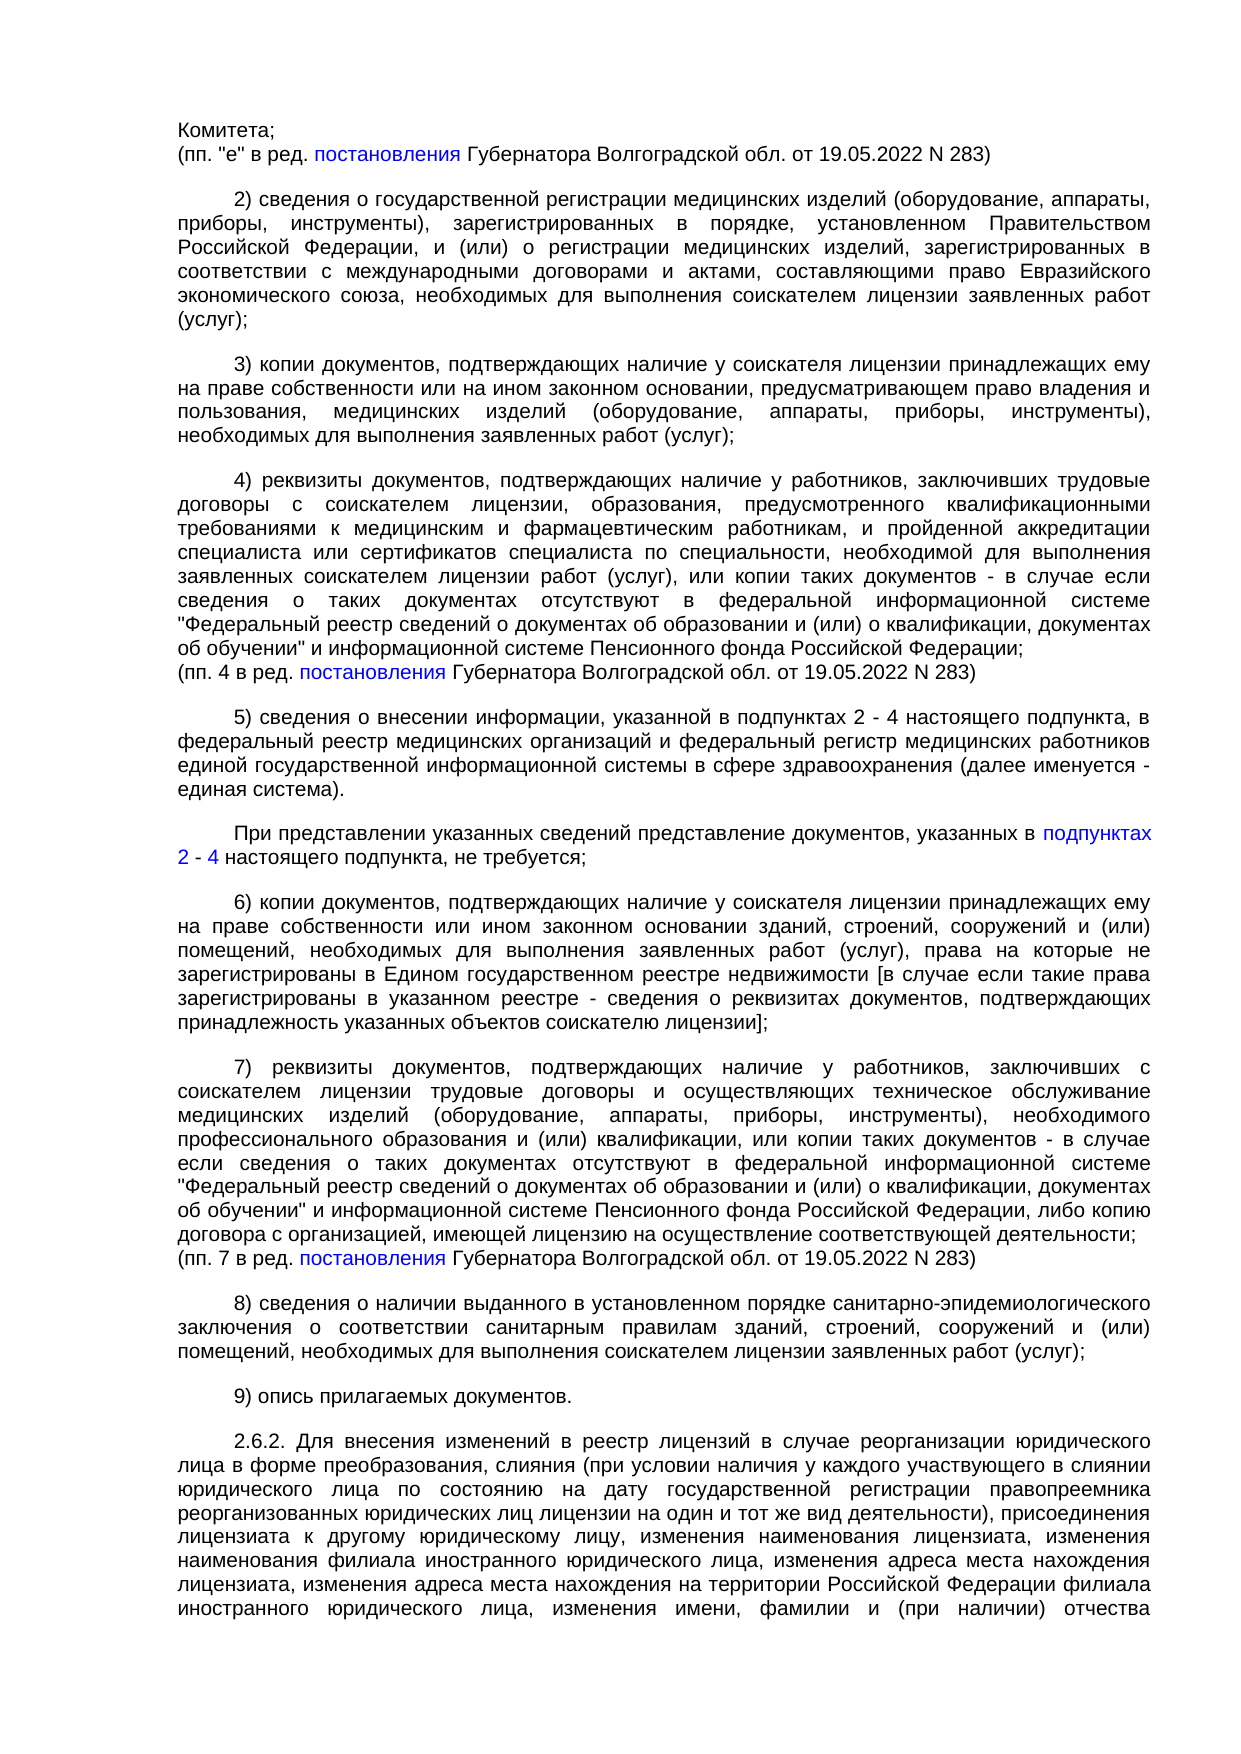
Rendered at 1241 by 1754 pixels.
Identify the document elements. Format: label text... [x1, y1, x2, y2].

text 5) сведения о внесении информации, указанной в подпунктах 2 - 4 настоящего подпункта, в федеральный реестр медицинских организаций и федеральный регистр медицинских работников единой государственной информационной системы в сфере здравоохранения (далее именуется - единая система). [177, 704, 1152, 800]
text При представлении указанных сведений представление документов, указанных в подпунктах 2 - 4 настоящего подпункта, не требуется; [177, 821, 1152, 869]
text (пп. 4 в ред. постановления Губернатора Волгоградской обл. от 19.05.2022 N 283) [177, 660, 1152, 684]
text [177, 1428, 1152, 1620]
text 6) копии документов, подтверждающих наличие у соискателя лицензии принадлежащих ему на праве собственности или ином законном основании зданий, строений, сооружений и (или) помещений, необходимых для выполнения заявленных работ (услуг), права на которые не зарегистрированы в Едином государственном реестре недвижимости [в случае если такие права зарегистрированы в указанном реестре - сведения о реквизитах документов, подтверждающих принадлежность указанных объектов соискателю лицензии]; [177, 890, 1152, 1034]
text 2) сведения о государственной регистрации медицинских изделий (оборудование, аппараты, приборы, инструменты), зарегистрированных в порядке, установленном Правительством Российской Федерации, и (или) о регистрации медицинских изделий, зарегистрированных в соответствии с международными договорами и актами, составляющими право Евразийского экономического союза, необходимых для выполнения соискателем лицензии заявленных работ (услуг); [177, 187, 1152, 331]
text 9) опись прилагаемых документов. [177, 1384, 1152, 1408]
text 3) копии документов, подтверждающих наличие у соискателя лицензии принадлежащих ему на праве собственности или на ином законном основании, предусматривающем право владения и пользования, медицинских изделий (оборудование, аппараты, приборы, инструменты), необходимых для выполнения заявленных работ (услуг); [177, 351, 1152, 447]
text (пп. "е" в ред. постановления Губернатора Волгоградской обл. от 19.05.2022 N 283) [177, 142, 1152, 166]
text (пп. 7 в ред. постановления Губернатора Волгоградской обл. от 19.05.2022 N 283) [177, 1246, 1152, 1270]
text 7) реквизиты документов, подтверждающих наличие у работников, заключивших с соискателем лицензии трудовые договоры и осуществляющих техническое обслуживание медицинских изделий (оборудование, аппараты, приборы, инструменты), необходимого профессионального образования и (или) квалификации, или копии таких документов - в случае если сведения о таких документах отсутствуют в федеральной информационной системе "Федеральный реестр сведений о документах об образовании и (или) о квалификации, документах об обучении" и информационной системе Пенсионного фонда Российской Федерации, либо копию договора с организацией, имеющей лицензию на осуществление соответствующей деятельности; [177, 1054, 1152, 1246]
text 8) сведения о наличии выданного в установленном порядке санитарно-эпидемиологического заключения о соответствии санитарным правилам зданий, строений, сооружений и (или) помещений, необходимых для выполнения соискателем лицензии заявленных работ (услуг); [177, 1291, 1152, 1363]
text 4) реквизиты документов, подтверждающих наличие у работников, заключивших трудовые договоры с соискателем лицензии, образования, предусмотренного квалификационными требованиями к медицинским и фармацевтическим работникам, и пройденной аккредитации специалиста или сертификатов специалиста по специальности, необходимой для выполнения заявленных соискателем лицензии работ (услуг), или копии таких документов - в случае если сведения о таких документах отсутствуют в федеральной информационной системе "Федеральный реестр сведений о документах об образовании и (или) о квалификации, документах об обучении" и информационной системе Пенсионного фонда Российской Федерации; [177, 468, 1152, 660]
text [177, 118, 1152, 142]
